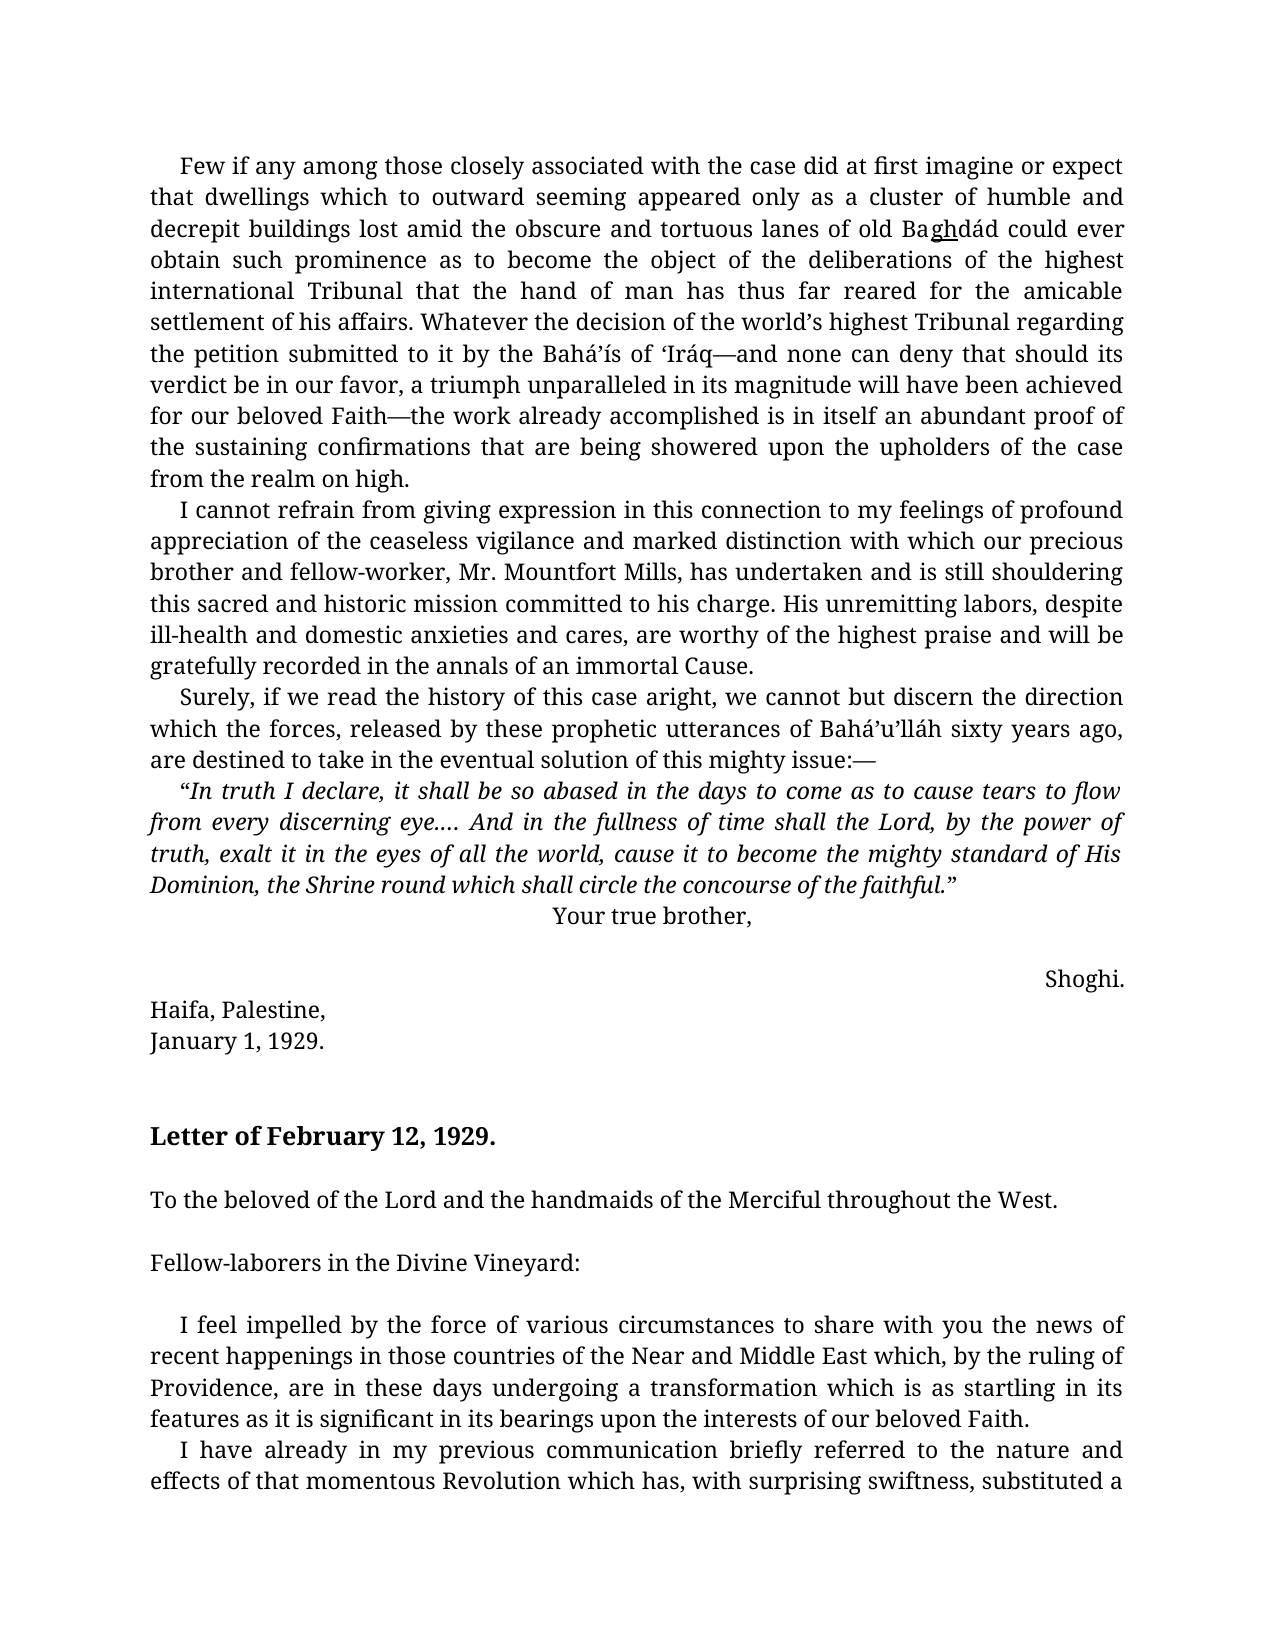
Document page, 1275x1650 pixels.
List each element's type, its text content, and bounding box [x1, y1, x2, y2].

text I cannot refrain from giving expression in this connection to my feelings of profound appreciation of the ceaseless vigilance and marked distinction with which our precious brother and fellow-worker, Mr. Mountfort Mills, has undertaken and is still shouldering this sacred and historic mission committed to his charge. His unremitting labors, despite ill-health and domestic anxieties and cares, are worthy of the highest praise and will be gratefully recorded in the annals of an immortal Cause. [150, 494, 1125, 681]
text Shoghi. [150, 962, 1125, 994]
text Surely, if we read the history of this case aright, we cannot but discern the direction which the forces, released by these prophetic utterances of Bahá’u’lláh sixty years ago, are destined to take in the eventual solution of this mighty issue:— [150, 681, 1125, 775]
text January 1, 1929. [150, 1025, 1125, 1056]
text Fellow-laborers in the Divine Vineyard: [150, 1247, 1125, 1278]
text “In truth I declare, it shall be so abased in the days to come as to cause tears to flow from every discerning eye.… And in the fullness of time shall the Lord, by the power of truth, exalt it in the eyes of all the world, cause it to become the mighty standard of His Dominion, the Shrine round which shall circle the concourse of the faithful.” [150, 775, 1125, 900]
text I feel impelled by the force of various circumstances to share with you the news of recent happenings in those countries of the Near and Middle East which, by the ruling of Providence, are in these days undergoing a transformation which is as startling in its features as it is significant in its bearings upon the interests of our beloved Faith. [150, 1309, 1125, 1434]
text Your true brother, [150, 900, 1125, 931]
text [150, 1434, 1125, 1497]
text Haifa, Palestine, [150, 994, 1125, 1025]
text Few if any among those closely associated with the case did at first imagine or expect that dwellings which to outward seeming appeared only as a cluster of humble and decrepit buildings lost amid the obscure and tortuous lanes of old Baghdád could ever obtain such prominence as to become the object of the deliberations of the highest international Tribunal that the hand of man has thus far reared for the amicable settlement of his affairs. Whatever the decision of the world’s highest Tribunal regarding the petition submitted to it by the Bahá’ís of ‘Iráq—and none can deny that should its verdict be in our favor, a triumph unparalleled in its magnitude will have been achieved for our beloved Faith—the work already accomplished is in itself an abundant proof of the sustaining confirmations that are being showered upon the upholders of the case from the realm on high. [150, 150, 1125, 494]
text To the beloved of the Lord and the handmaids of the Merciful throughout the West. [150, 1184, 1125, 1215]
